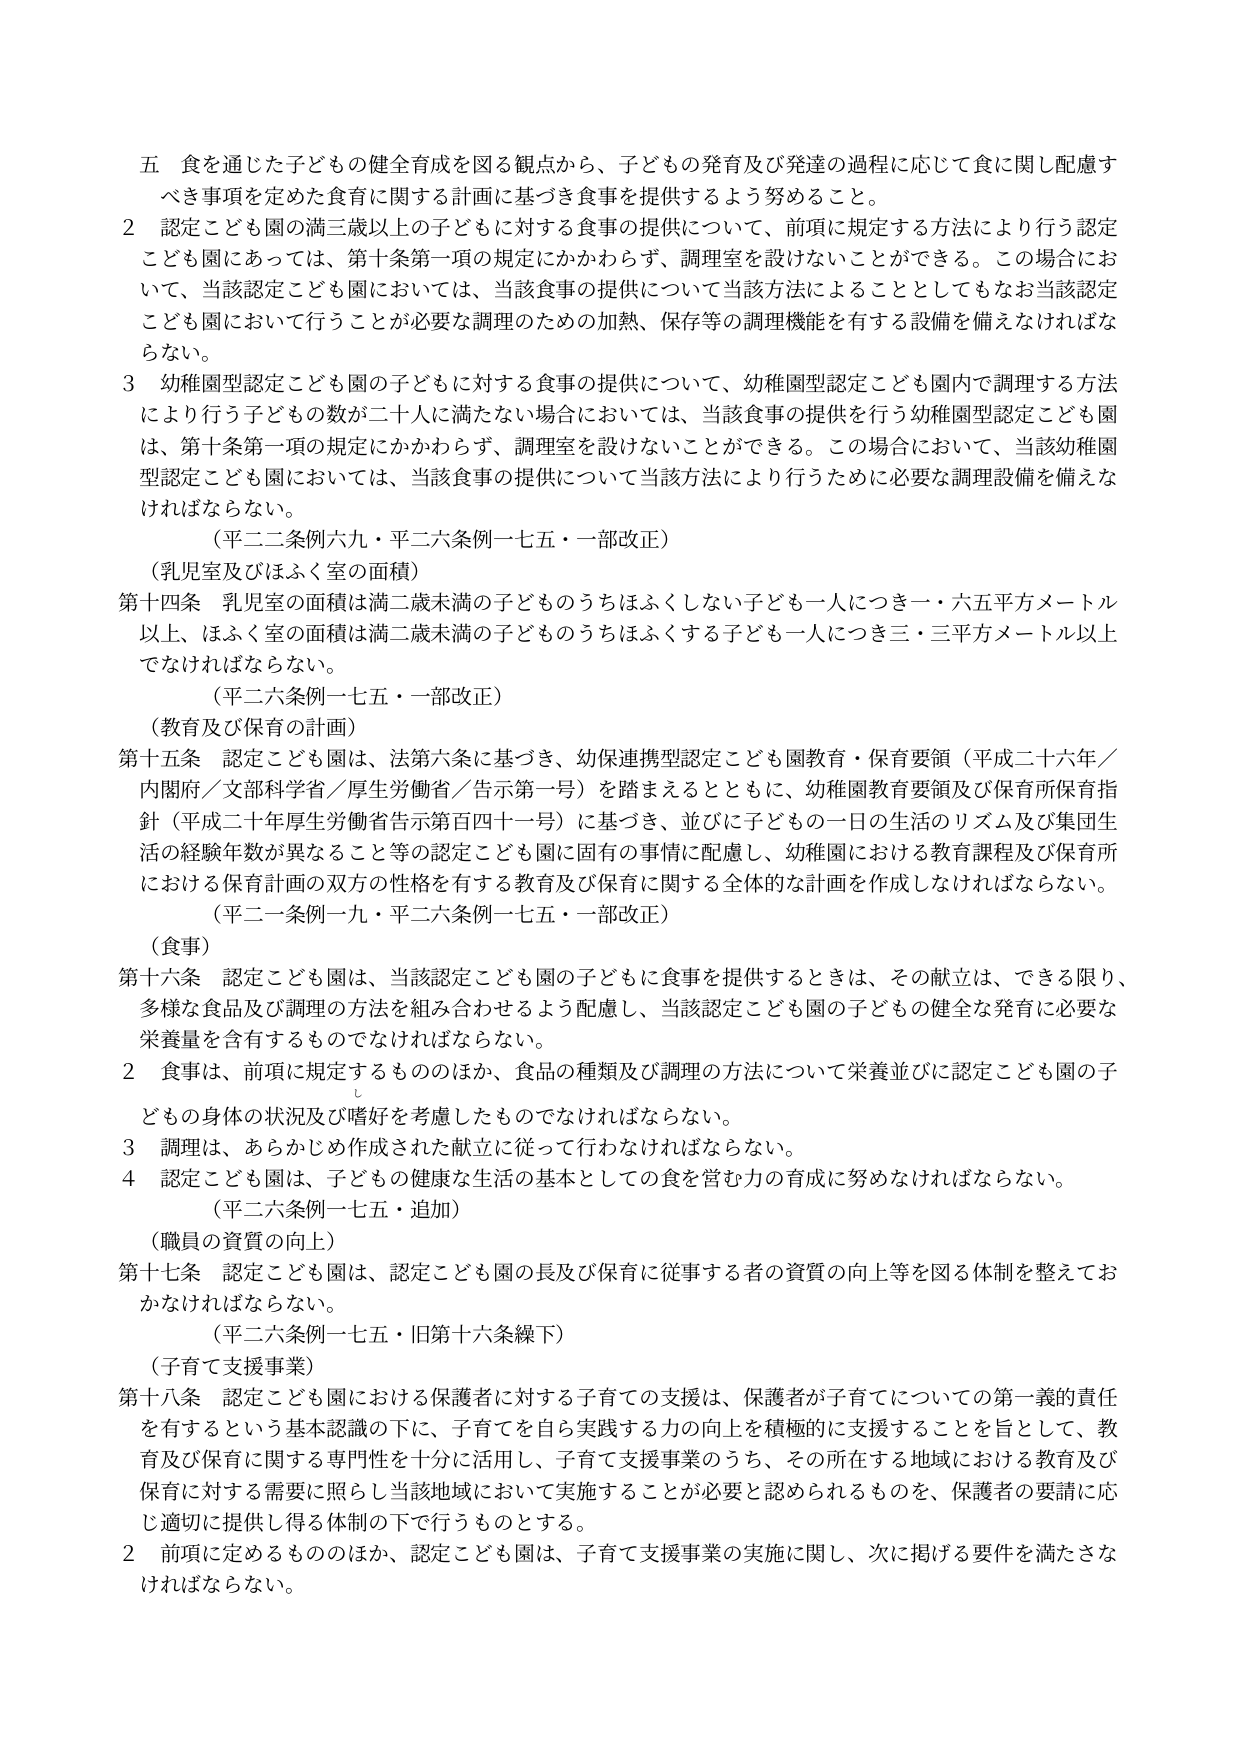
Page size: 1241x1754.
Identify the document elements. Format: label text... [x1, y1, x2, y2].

text 五 食を通じた子どもの健全育成を図る観点から、子どもの発育及び発達の過程に応じて食に関し配慮すべき事項を定めた食育に関する計画に基づき食事を提供するよう努めること。 [139, 148, 1122, 210]
text （食事） [139, 929, 1122, 960]
text 第十四条 乳児室の面積は満二歳未満の子どものうちほふくしない子ども一人につき一・六五平方メートル以上、ほふく室の面積は満二歳未満の子どものうちほふくする子ども一人につき三・三平方メートル以上でなければならない。 [118, 585, 1122, 679]
text ３ 調理は、あらかじめ作成された献立に従って行わなければならない。 [118, 1130, 1122, 1161]
text ２ 認定こども園の満三歳以上の子どもに対する食事の提供について、前項に規定する方法により行う認定こども園にあっては、第十条第一項の規定にかかわらず、調理室を設けないことができる。この場合において、当該認定こども園においては、当該食事の提供について当該方法によることとしてもなお当該認定こども園において行うことが必要な調理のための加熱、保存等の調理機能を有する設備を備えなければならない。 [118, 210, 1122, 366]
text 第十八条 認定こども園における保護者に対する子育ての支援は、保護者が子育てについての第一義的責任を有するという基本認識の下に、子育てを自ら実践する力の向上を積極的に支援することを旨として、教育及び保育に関する専門性を十分に活用し、子育て支援事業のうち、その所在する地域における教育及び保育に対する需要に照らし当該地域において実施することが必要と認められるものを、保護者の要請に応じ適切に提供し得る体制の下で行うものとする。 [118, 1380, 1122, 1536]
text （平二六条例一七五・追加） [201, 1192, 1122, 1224]
text ２ 前項に定めるもののほか、認定こども園は、子育て支援事業の実施に関し、次に掲げる要件を満たさなければならない。 [118, 1536, 1122, 1599]
text ４ 認定こども園は、子どもの健康な生活の基本としての食を営む力の育成に努めなければならない。 [118, 1161, 1122, 1192]
text （職員の資質の向上） [139, 1224, 1122, 1255]
text 第十六条 認定こども園は、当該認定こども園の子どもに食事を提供するときは、その献立は、できる限り、多様な食品及び調理の方法を組み合わせるよう配慮し、当該認定こども園の子どもの健全な発育に必要な栄養量を含有するものでなければならない。 [118, 960, 1122, 1054]
text 第十五条 認定こども園は、法第六条に基づき、幼保連携型認定こども園教育・保育要領（平成二十六年／内閣府／文部科学省／厚生労働省／告示第一号）を踏まえるとともに、幼稚園教育要領及び保育所保育指針（平成二十年厚生労働省告示第百四十一号）に基づき、並びに子どもの一日の生活のリズム及び集団生活の経験年数が異なること等の認定こども園に固有の事情に配慮し、幼稚園における教育課程及び保育所における保育計画の双方の性格を有する教育及び保育に関する全体的な計画を作成しなければならない。 [118, 741, 1122, 898]
text ２ 食事は、前項に規定するもののほか、食品の種類及び調理の方法について栄養並びに認定こども園の子どもの身体の状況及び好を考慮したものでなければならない。 [118, 1054, 1122, 1130]
text （平二一条例一九・平二六条例一七五・一部改正） [201, 898, 1122, 929]
text （乳児室及びほふく室の面積） [139, 554, 1122, 585]
text （子育て支援事業） [139, 1349, 1122, 1380]
text （平二六条例一七五・一部改正） [201, 679, 1122, 710]
text （平二六条例一七五・旧第十六条繰下） [201, 1317, 1122, 1349]
text （教育及び保育の計画） [139, 710, 1122, 741]
text 第十七条 認定こども園は、認定こども園の長及び保育に従事する者の資質の向上等を図る体制を整えておかなければならない。 [118, 1255, 1122, 1317]
text （平二二条例六九・平二六条例一七五・一部改正） [201, 523, 1122, 554]
text ３ 幼稚園型認定こども園の子どもに対する食事の提供について、幼稚園型認定こども園内で調理する方法により行う子どもの数が二十人に満たない場合においては、当該食事の提供を行う幼稚園型認定こども園は、第十条第一項の規定にかかわらず、調理室を設けないことができる。この場合において、当該幼稚園型認定こども園においては、当該食事の提供について当該方法により行うために必要な調理設備を備えなければならない。 [118, 366, 1122, 523]
